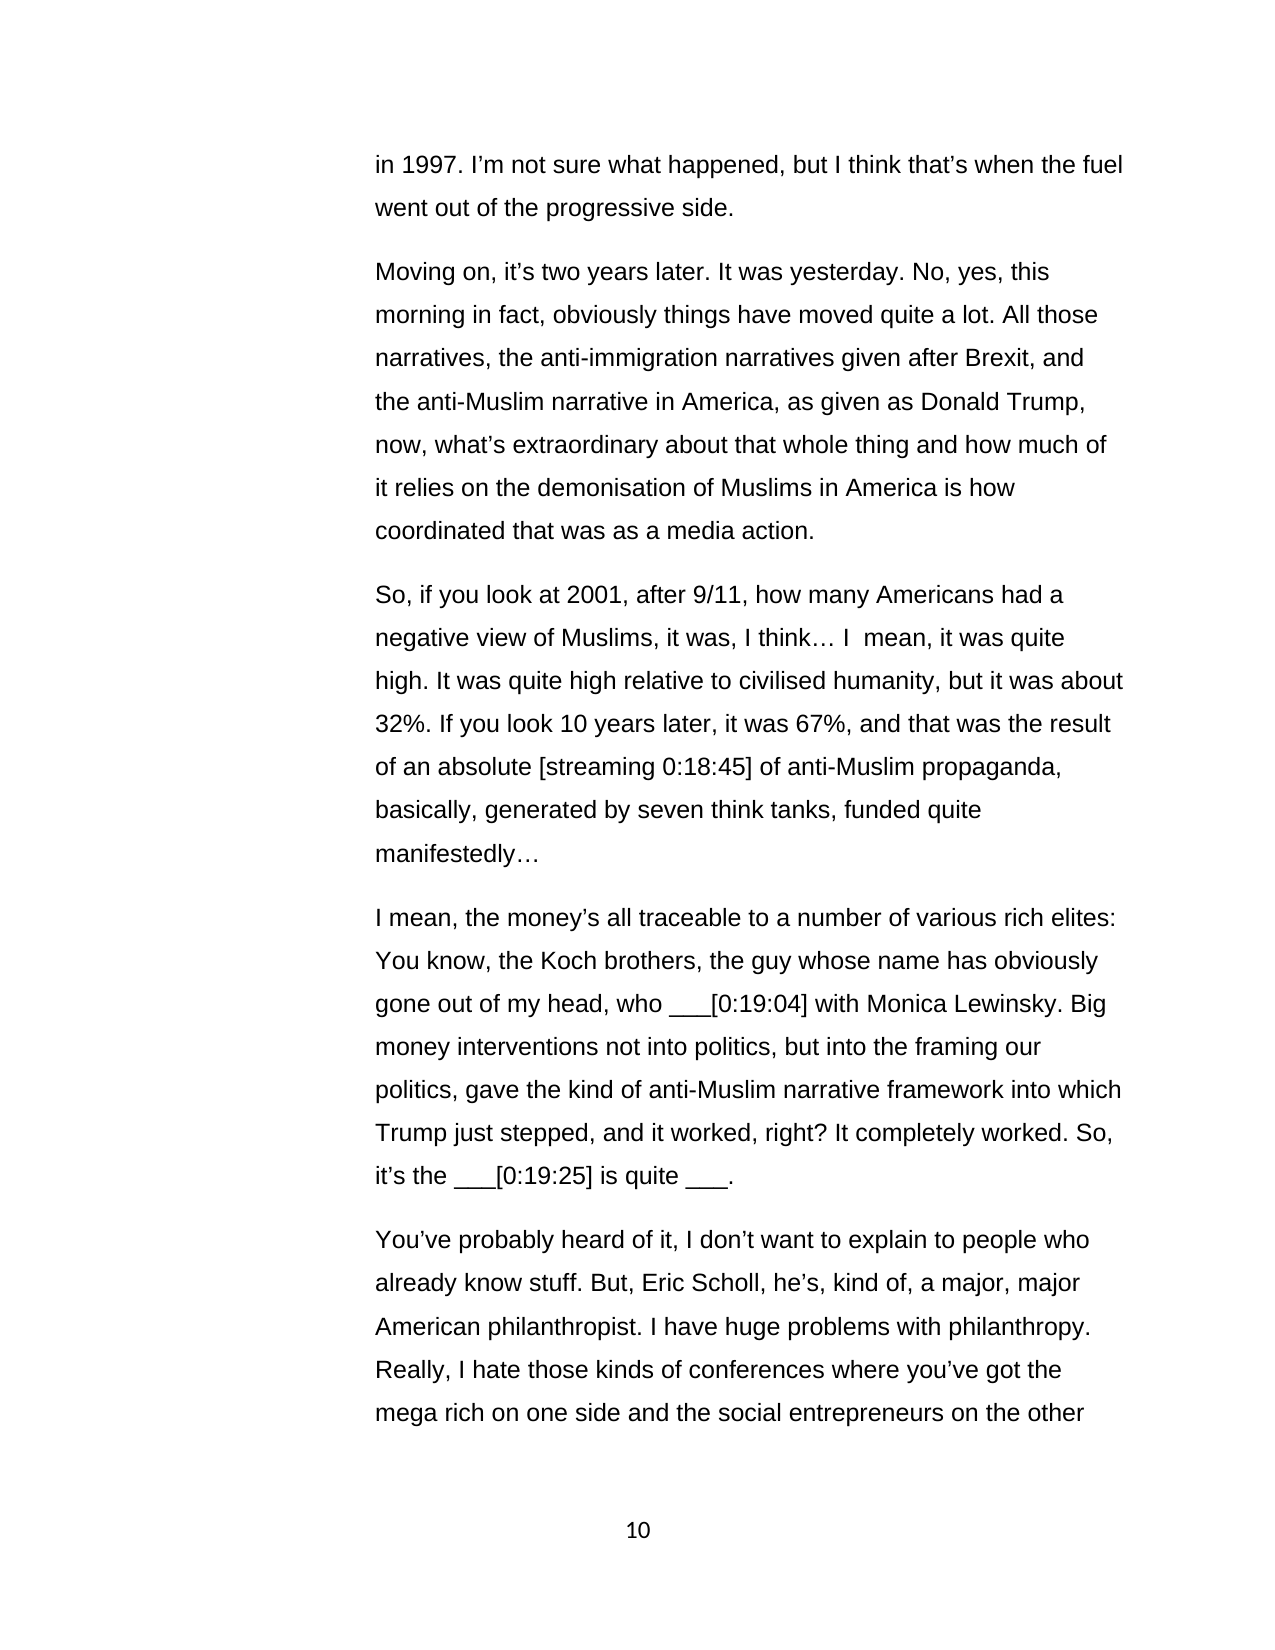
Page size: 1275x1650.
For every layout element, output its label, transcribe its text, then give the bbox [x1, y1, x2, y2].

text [375, 150, 1125, 222]
text I mean, the money’s all traceable to a number of various rich elites: You know, the Koch brothers, the guy whose name has obviously gone out of my head, who ___[0:19:04] with Monica Lewinsky. Big money interventions not into politics, but into the framing our politics, gave the kind of anti-Muslim narrative framework into which Trump just stepped, and it worked, right? It completely worked. So, it’s the ___[0:19:25] is quite ___. [375, 902, 1125, 1190]
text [375, 1225, 1125, 1426]
text Moving on, it’s two years later. It was yesterday. No, yes, this morning in fact, obviously things have moved quite a lot. All those narratives, the anti-immigration narratives given after Brexit, and the anti-Muslim narrative in America, as given as Donald Trump, now, what’s extraordinary about that whole thing and how much of it relies on the demonisation of Muslims in America is how coordinated that was as a media action. [375, 257, 1125, 544]
text So, if you look at 2001, after 9/11, how many Americans had a negative view of Muslims, it was, I think… I mean, it was quite high. It was quite high relative to civilised humanity, but it was about 32%. If you look 10 years later, it was 67%, and that was the result of an absolute [streaming 0:18:45] of anti-Muslim propaganda, basically, generated by seven think tanks, funded quite manifestedly… [375, 580, 1125, 867]
